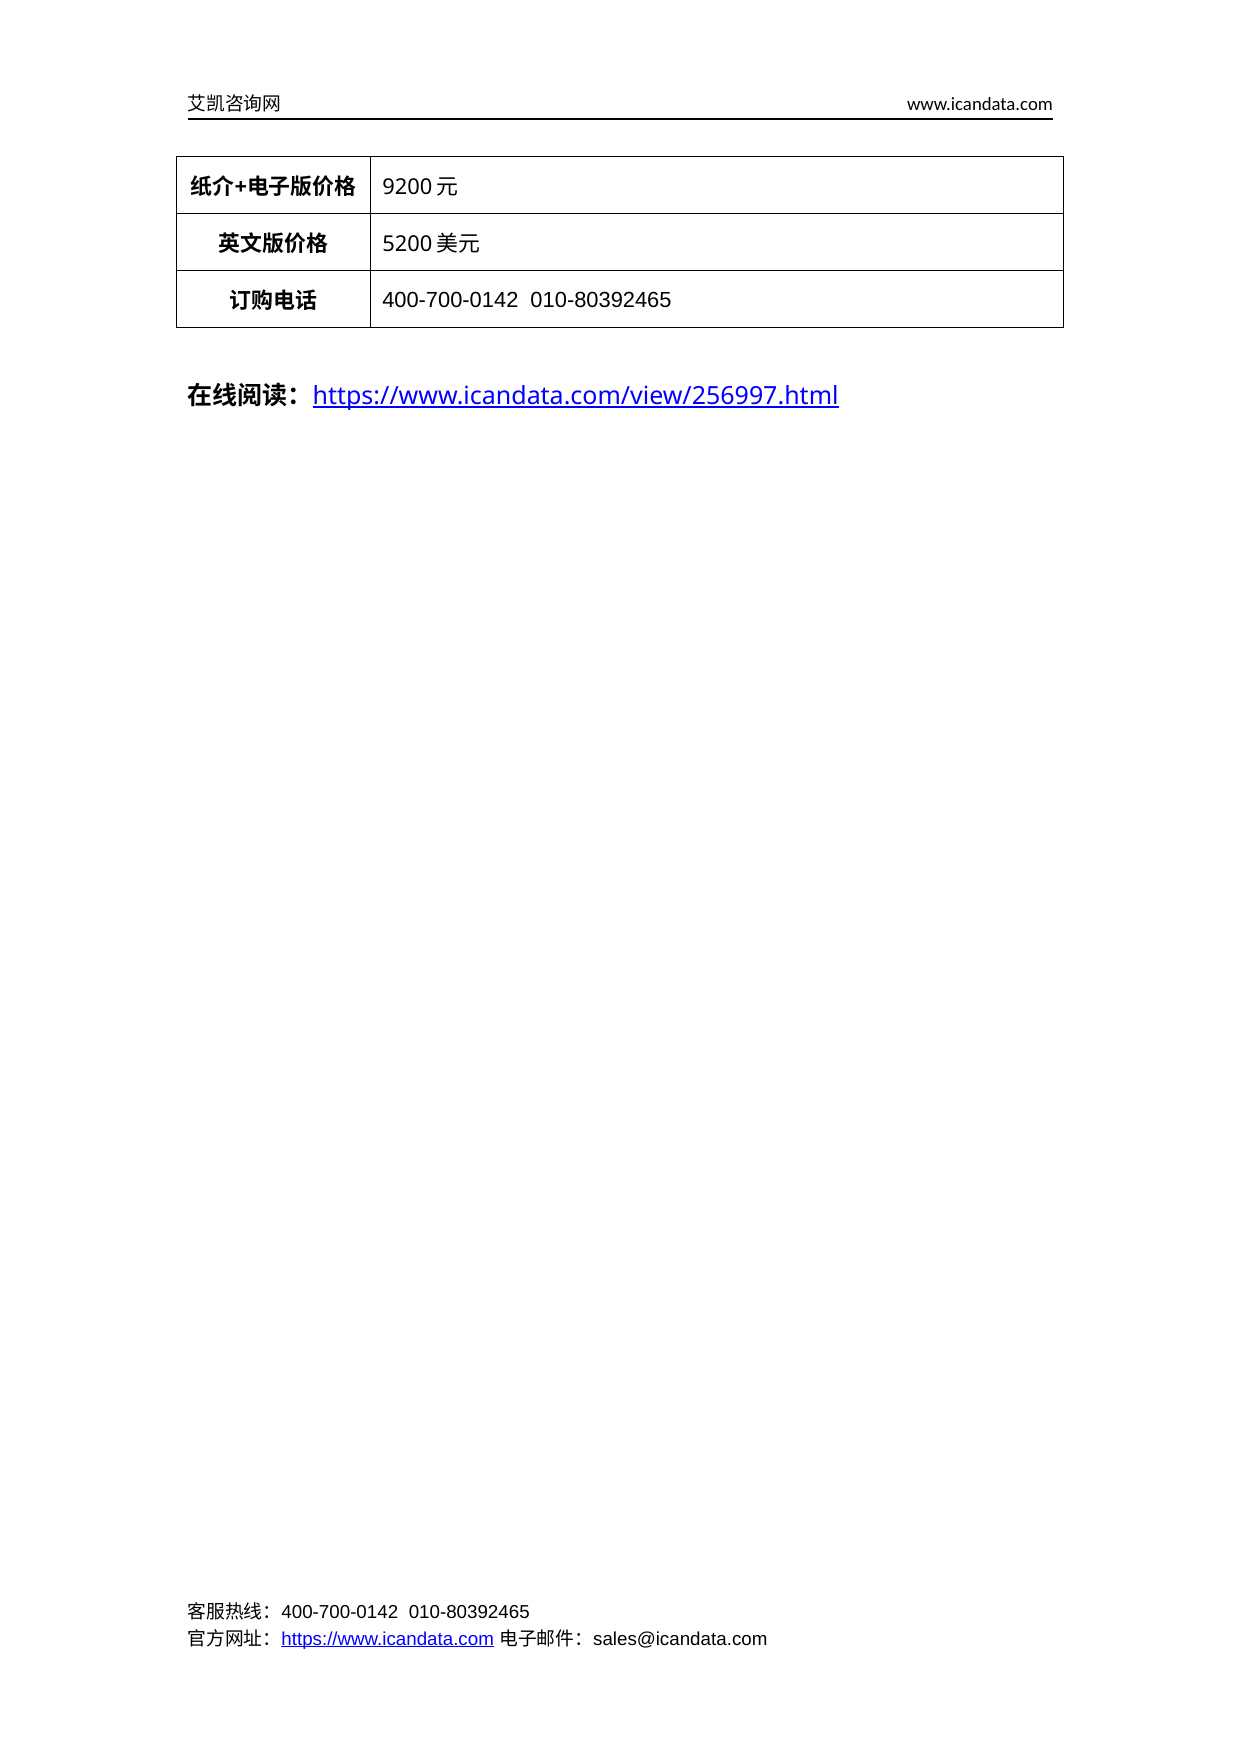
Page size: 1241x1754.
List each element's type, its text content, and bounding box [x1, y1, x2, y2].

table_cell 英文版价格 [177, 214, 370, 270]
table_cell 5200美元 [371, 214, 1063, 270]
table_cell 订购电话 [177, 271, 370, 327]
table_cell 9200元 [371, 157, 1063, 213]
table_cell 400-700-0142 010-80392465 [371, 271, 1063, 327]
text 在线阅读：https://www.icandata.com/view/256997.html [187, 361, 1053, 426]
table_cell 纸介+电子版价格 [177, 157, 370, 213]
